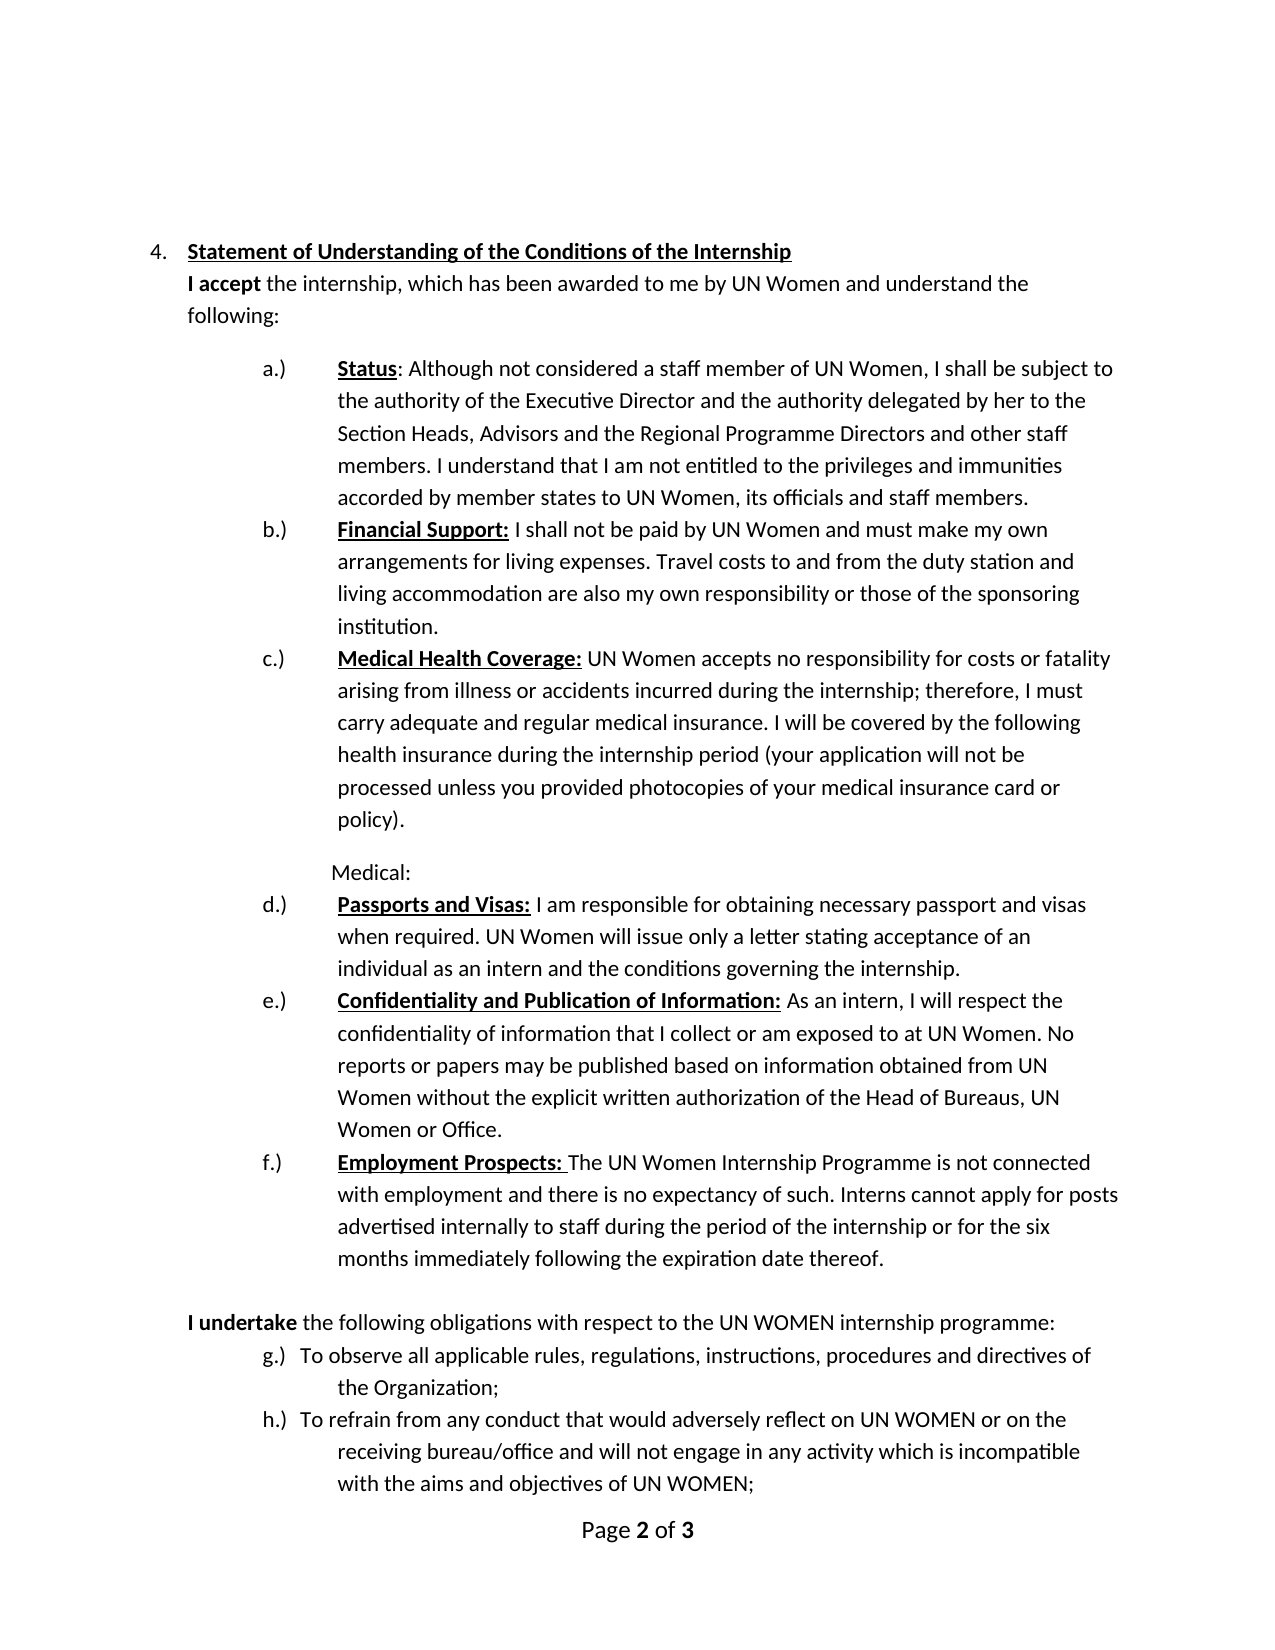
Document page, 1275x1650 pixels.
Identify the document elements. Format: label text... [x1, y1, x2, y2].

list Status: Although not considered a staff member of UN Women, I shall be subject to the authority of the Executive Director and the authority delegated by her to the Section Heads, Advisors and the Regional Programme Directors and other staff members. I understand that I am not entitled to the privileges and immunities accorded by member states to UN Women, its officials and staff members. [262, 354, 1125, 511]
list Statement of Understanding of the Conditions of the Internship [150, 237, 1125, 265]
text I accept the internship, which has been awarded to me by UN Women and understand the following: [187, 269, 1125, 329]
list Passports and Visas: I am responsible for obtaining necessary passport and visas when required. UN Women will issue only a letter stating acceptance of an individual as an intern and the conditions governing the internship. [262, 890, 1125, 982]
list To refrain from any conduct that would adversely reflect on UN WOMEN or on the receiving bureau/office and will not engage in any activity which is incompatible with the aims and objectives of UN WOMEN; [262, 1405, 1125, 1497]
list Confidentiality and Publication of Information: As an intern, I will respect the confidentiality of information that I collect or am exposed to at UN Women. No reports or papers may be published based on information obtained from UN Women without the explicit written authorization of the Head of Bureaus, UN Women or Office. [262, 987, 1125, 1143]
text Medical: [187, 858, 1125, 886]
list Financial Support: I shall not be paid by UN Women and must make my own arrangements for living expenses. Travel costs to and from the duty station and living accommodation are also my own responsibility or those of the sponsoring institution. [262, 515, 1125, 640]
list Employment Prospects: The UN Women Internship Programme is not connected with employment and there is no expectancy of such. Interns cannot apply for posts advertised internally to staff during the period of the internship or for the six months immediately following the expiration date thereof. [262, 1148, 1125, 1272]
text I undertake the following obligations with respect to the UN WOMEN internship programme: [187, 1308, 1125, 1337]
list To observe all applicable rules, regulations, instructions, procedures and directives of the Organization; [262, 1341, 1125, 1401]
list Medical Health Coverage: UN Women accepts no responsibility for costs or fatality arising from illness or accidents incurred during the internship; therefore, I must carry adequate and regular medical insurance. I will be covered by the following health insurance during the internship period (your application will not be processed unless you provided photocopies of your medical insurance card or policy). [262, 644, 1125, 833]
